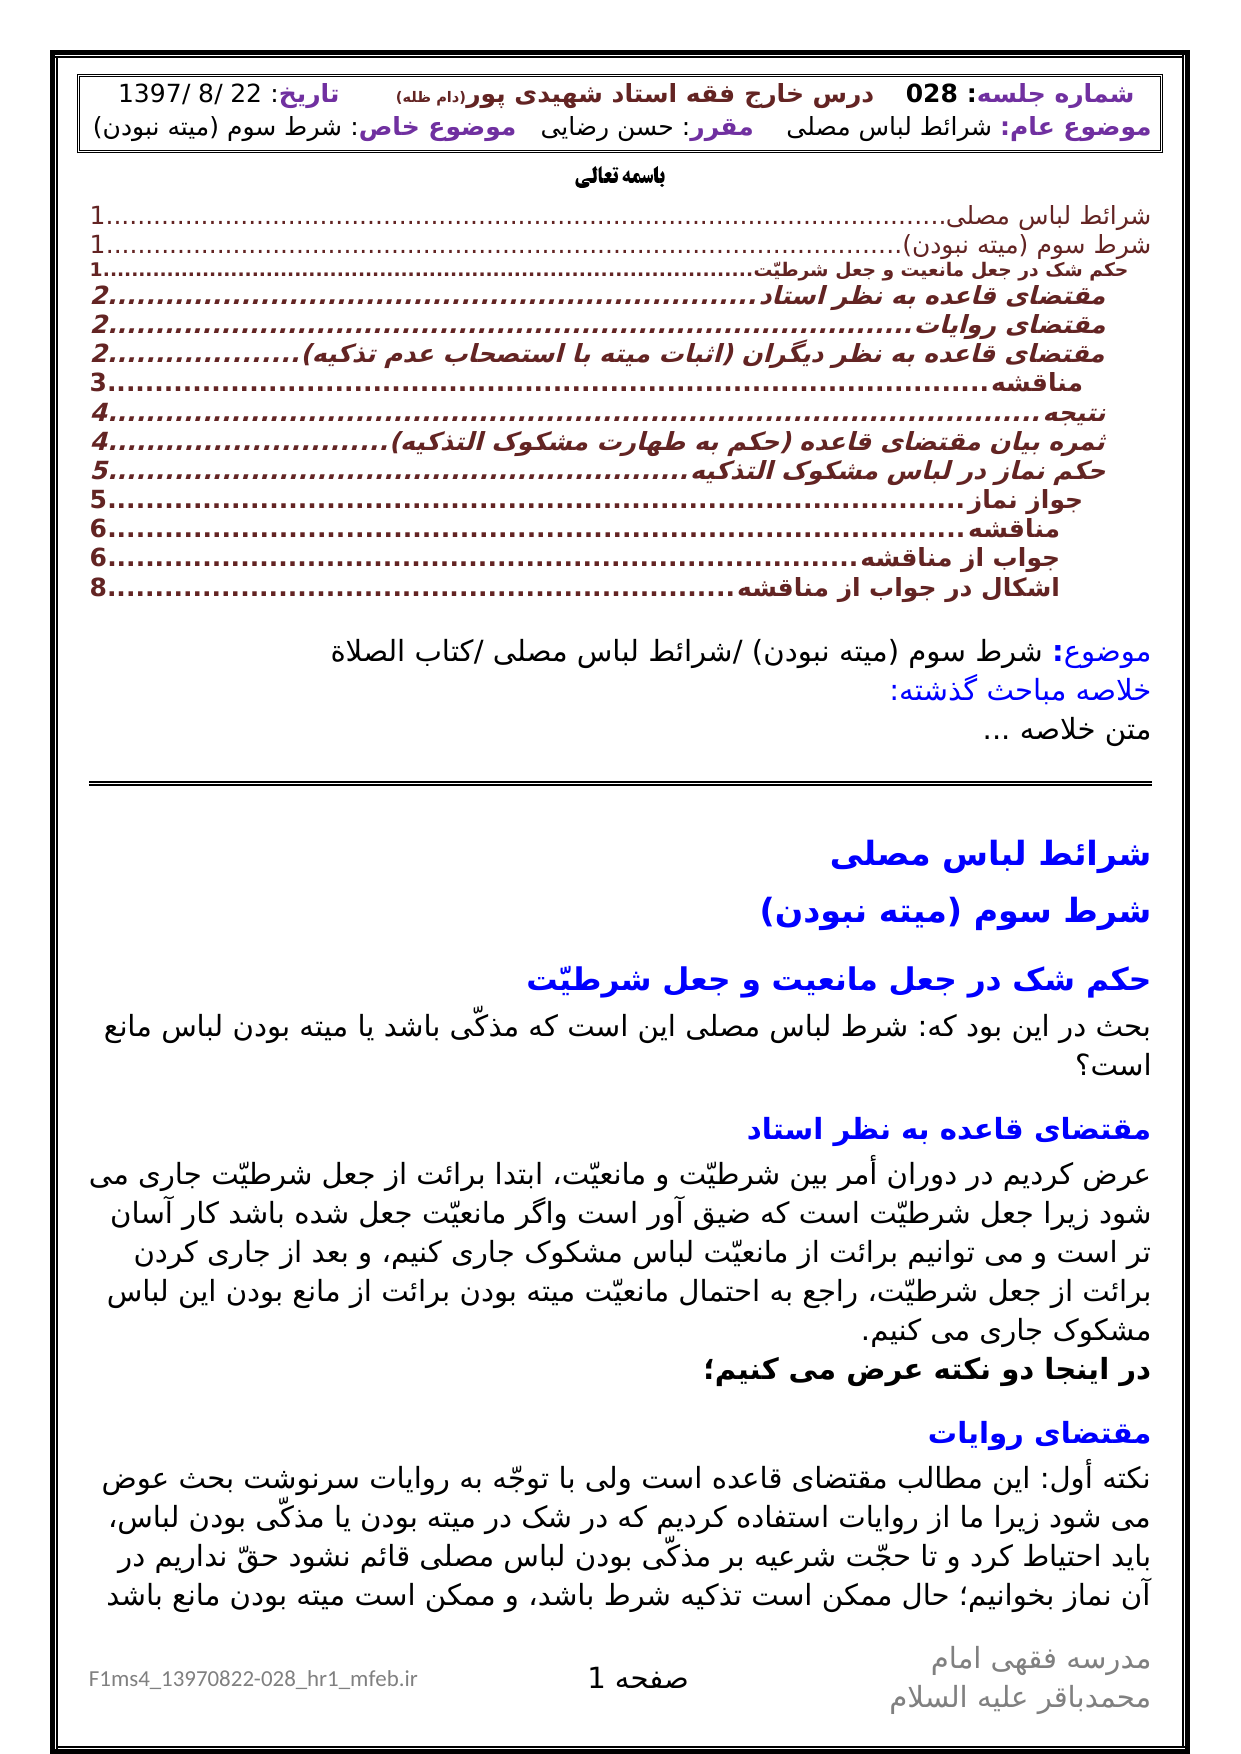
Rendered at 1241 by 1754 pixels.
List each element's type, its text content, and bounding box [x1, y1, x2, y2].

subtitle مقتضای قاعده به نظر استاد [89, 1112, 1152, 1146]
text مقتضای روایات 2 [89, 310, 1106, 339]
text متن خلاصه ... [89, 712, 1152, 746]
text جواز نماز 5 [89, 485, 1083, 514]
subtitle حکم شک در جعل مانعیت و جعل شرطیّت [89, 961, 1152, 998]
text مناقشه 6 [89, 514, 1060, 543]
text بحث در این بود که: شرط لباس مصلی این است که مذکّی باشد یا میته بودن لباس مانع است؟ [89, 1009, 1152, 1082]
subtitle مقتضای روایات [89, 1416, 1152, 1450]
subtitle شرط سوم (میته نبودن) [89, 892, 1152, 931]
text عرض کردیم در دوران أمر بین شرطیّت و مانعیّت، ابتدا برائت از جعل شرطیّت جاری می شود زیرا جعل شرطیّت است که ضیق آور است واگر مانعیّت جعل شده باشد کار آسان تر است و می توانیم برائت از مانعیّت لباس مشکوک جاری کنیم، و بعد از جاری کردن برائت از جعل شرطیّت، راجع به احتمال مانعیّت میته بودن برائت از مانع بودن این لباس مشکوک جاری می کنیم. [89, 1157, 1152, 1347]
text موضوع: شرط سوم (میته نبودن) /شرائط لباس مصلی /کتاب الصلاة [89, 634, 1152, 668]
text شرط سوم (میته نبودن) 1 [89, 230, 1152, 259]
text حکم شک در جعل مانعیت و جعل شرطیّت 1 [89, 259, 1128, 281]
text حکم نماز در لباس مشکوک التذکیه 5 [89, 456, 1106, 485]
text مقتضای قاعده به نظر استاد 2 [89, 281, 1106, 310]
text مناقشه 3 [89, 368, 1083, 398]
text مقتضای قاعده به نظر دیگران (اثبات میته با استصحاب عدم تذکیه) 2 [89, 339, 1106, 368]
text شرائط لباس مصلی 1 [89, 201, 1152, 230]
text در اینجا دو نکته عرض می کنیم؛ [89, 1352, 1152, 1386]
text ثمره بیان مقتضای قاعده (حکم به طهارت مشکوک التذکیه) 4 [89, 427, 1106, 456]
subtitle شرائط لباس مصلی [89, 834, 1152, 873]
text نتیجه 4 [89, 398, 1106, 427]
text اشکال در جواب از مناقشه 8 [89, 573, 1060, 602]
text خلاصه مباحث گذشته: [89, 673, 1152, 707]
text جواب از مناقشه 6 [89, 543, 1060, 573]
picture [560, 157, 680, 197]
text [89, 1461, 1152, 1612]
